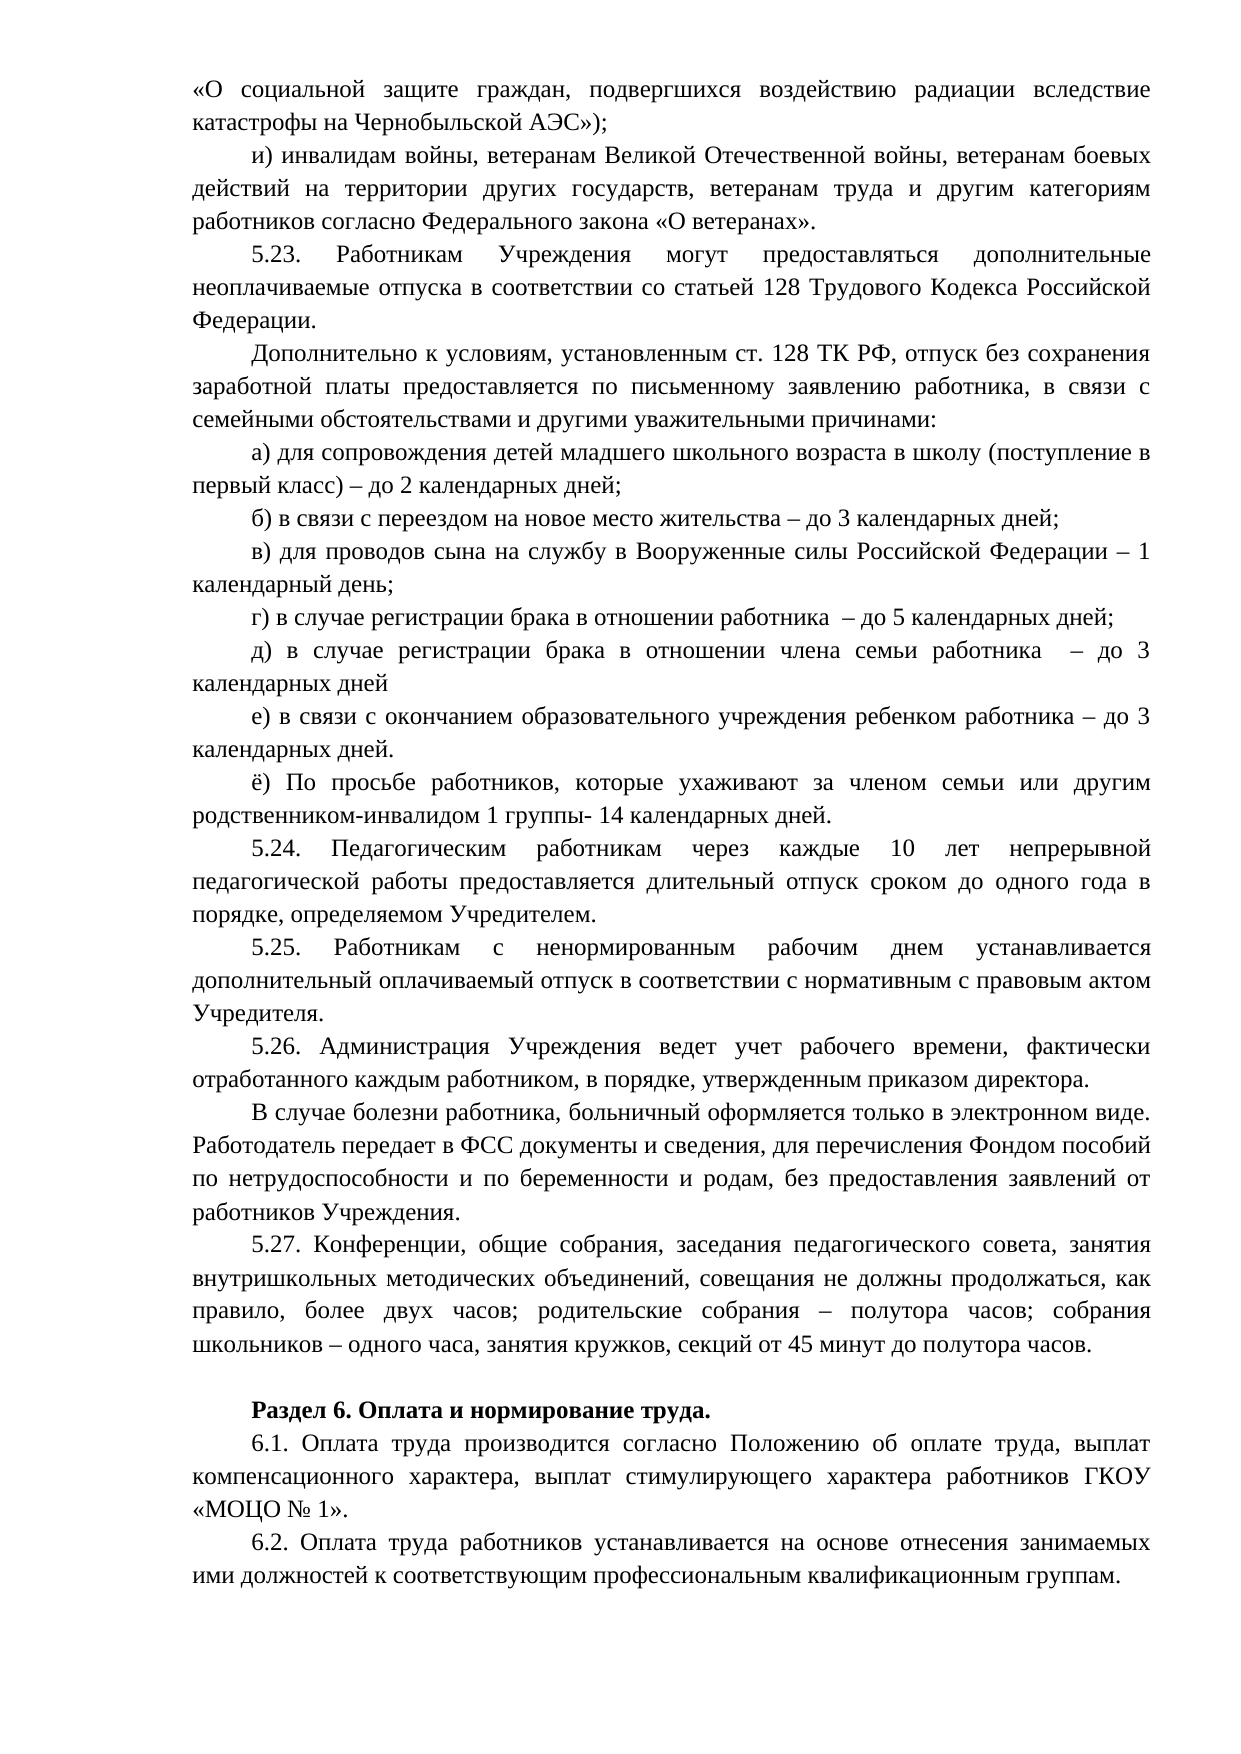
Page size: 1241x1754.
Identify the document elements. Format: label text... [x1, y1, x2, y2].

text 5.23. Работникам Учреждения могут предоставляться дополнительные неоплачиваемые отпуска в соответствии со статьей 128 Трудового Кодекса Российской Федерации. [192, 239, 1152, 334]
text е) в связи с окончанием образовательного учреждения ребенком работника – до 3 календарных дней. [192, 701, 1152, 763]
text 5.26. Администрация Учреждения ведет учет рабочего времени, фактически отработанного каждым работником, в порядке, утвержденным приказом директора. [192, 1031, 1152, 1093]
text г) в случае регистрации брака в отношении работника – до 5 календарных дней; [192, 602, 1152, 631]
text Дополнительно к условиям, установленным ст. 128 ТК РФ, отпуск без сохранения заработной платы предоставляется по письменному заявлению работника, в связи с семейными обстоятельствами и другими уважительными причинами: [192, 338, 1152, 433]
text а) для сопровождения детей младшего школьного возраста в школу (поступление в первый класс) – до 2 календарных дней; [192, 437, 1152, 499]
text 5.25. Работникам с ненормированным рабочим днем устанавливается дополнительный оплачиваемый отпуск в соответствии с нормативным с правовым актом Учредителя. [192, 932, 1152, 1027]
text 5.24. Педагогическим работникам через каждые 10 лет непрерывной педагогической работы предоставляется длительный отпуск сроком до одного года в порядке, определяемом Учредителем. [192, 833, 1152, 928]
text д) в случае регистрации брака в отношении члена семьи работника – до 3 календарных дней [192, 635, 1152, 697]
text 5.27. Конференции, общие собрания, заседания педагогического совета, занятия внутришкольных методических объединений, совещания не должны продолжаться, как правило, более двух часов; родительские собрания – полутора часов; собрания школьников – одного часа, занятия кружков, секций от 45 минут до полутора часов. [192, 1229, 1152, 1357]
text 6.2. Оплата труда работников устанавливается на основе отнесения занимаемых ими должностей к соответствующим профессиональным квалификационным группам. [192, 1527, 1152, 1588]
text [192, 74, 1152, 136]
text в) для проводов сына на службу в Вооруженные силы Российской Федерации – 1 календарный день; [192, 536, 1152, 598]
text и) инвалидам войны, ветеранам Великой Отечественной войны, ветеранам боевых действий на территории других государств, ветеранам труда и другим категориям работников согласно Федерального закона «О ветеранах». [192, 140, 1152, 235]
text ё) По просьбе работников, которые ухаживают за членом семьи или другим родственником-инвалидом 1 группы- 14 календарных дней. [192, 767, 1152, 829]
text Раздел 6. Оплата и нормирование труда. [192, 1395, 1152, 1423]
text 6.1. Оплата труда производится согласно Положению об оплате труда, выплат компенсационного характера, выплат стимулирующего характера работников ГКОУ «МОЦО № 1». [192, 1428, 1152, 1522]
text б) в связи с переездом на новое место жительства – до 3 календарных дней; [192, 503, 1152, 532]
text В случае болезни работника, больничный оформляется только в электронном виде. Работодатель передает в ФСС документы и сведения, для перечисления Фондом пособий по нетрудоспособности и по беременности и родам, без предоставления заявлений от работников Учреждения. [192, 1097, 1152, 1225]
